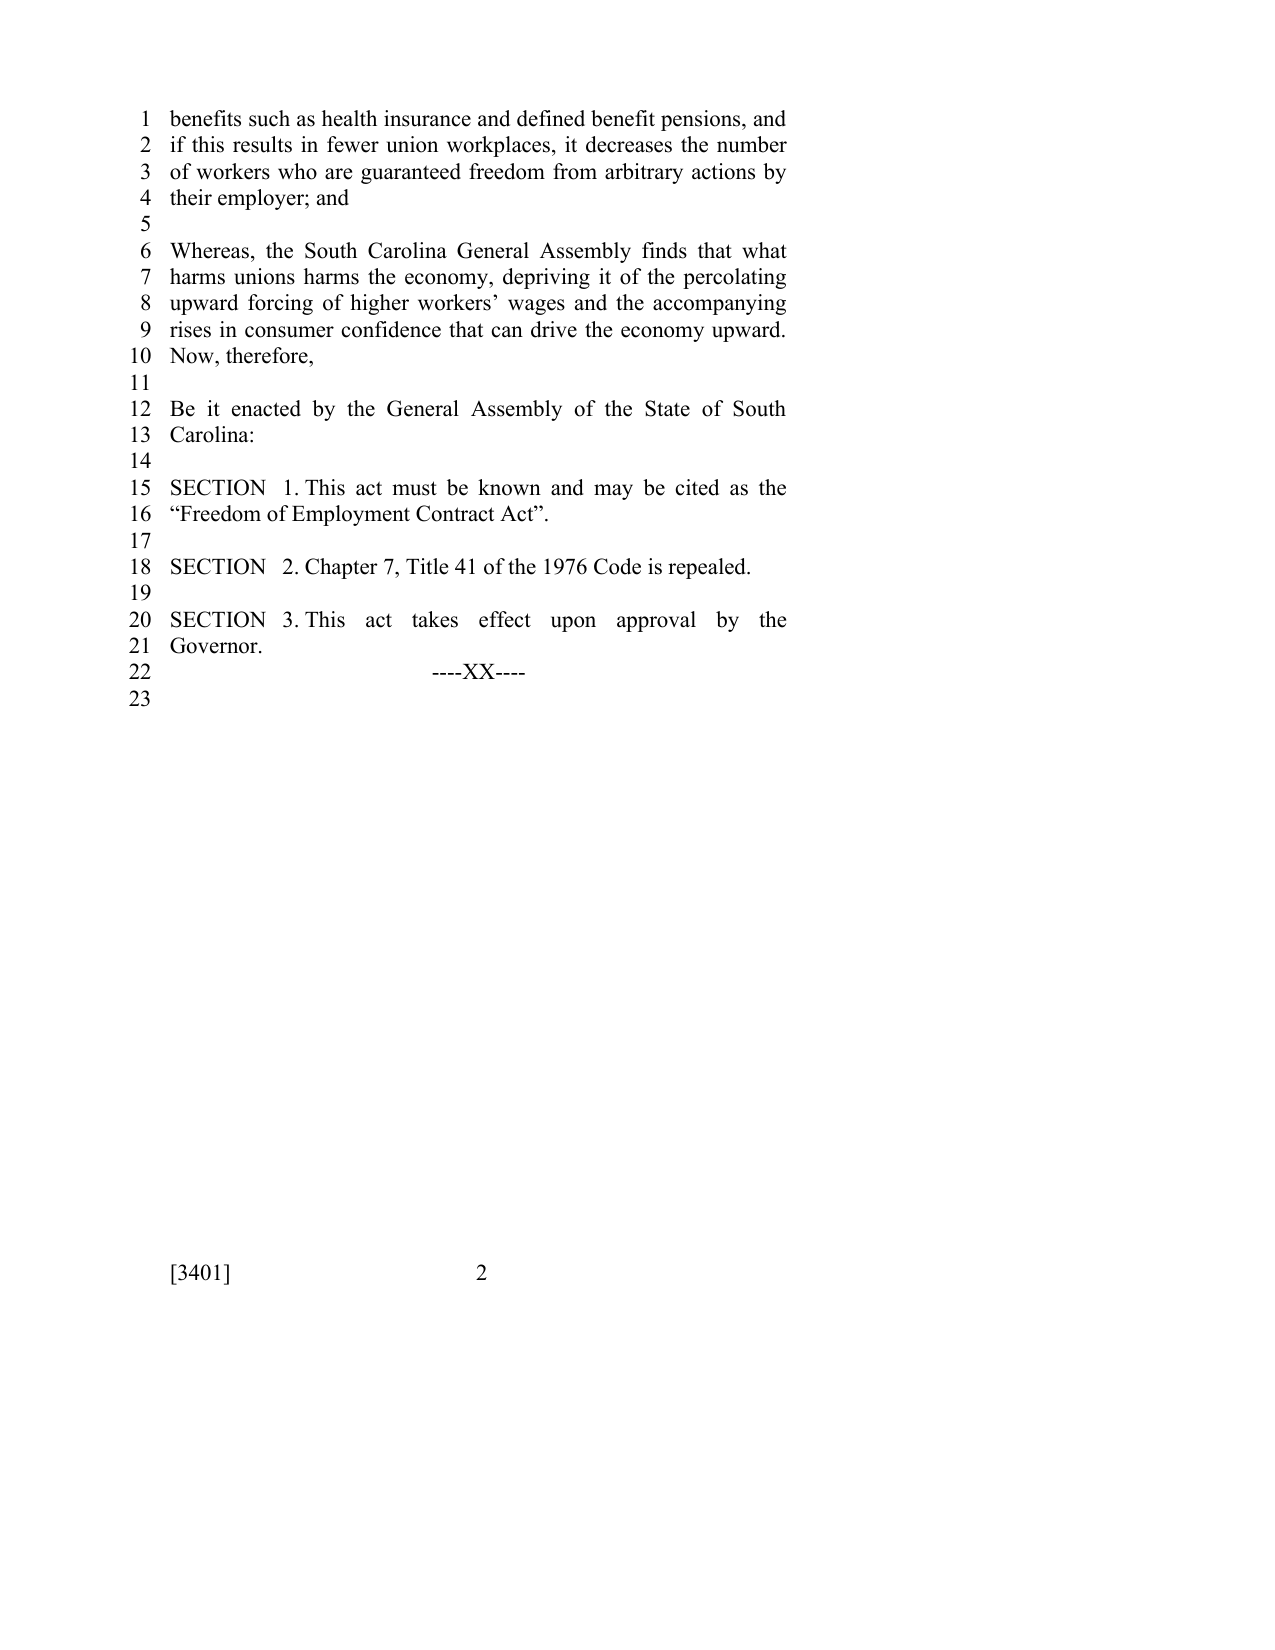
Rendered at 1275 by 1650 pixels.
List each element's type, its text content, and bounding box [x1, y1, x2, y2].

text SECTION 2. Chapter 7, Title 41 of the 1976 Code is repealed. [169, 553, 787, 579]
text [169, 105, 787, 210]
text SECTION 3. This act takes effect upon approval by the Governor. [169, 606, 787, 658]
text ----XX---- [169, 658, 787, 685]
text SECTION 1. This act must be known and may be cited as the “Freedom of Employment Contract Act”. [169, 474, 787, 527]
text Be it enacted by the General Assembly of the State of South Carolina: [169, 395, 787, 448]
text Whereas, the South Carolina General Assembly finds that what harms unions harms the economy, depriving it of the percolating upward forcing of higher workers’ wages and the accompanying rises in consumer confidence that can drive the economy upward. Now, therefore, [169, 237, 787, 368]
